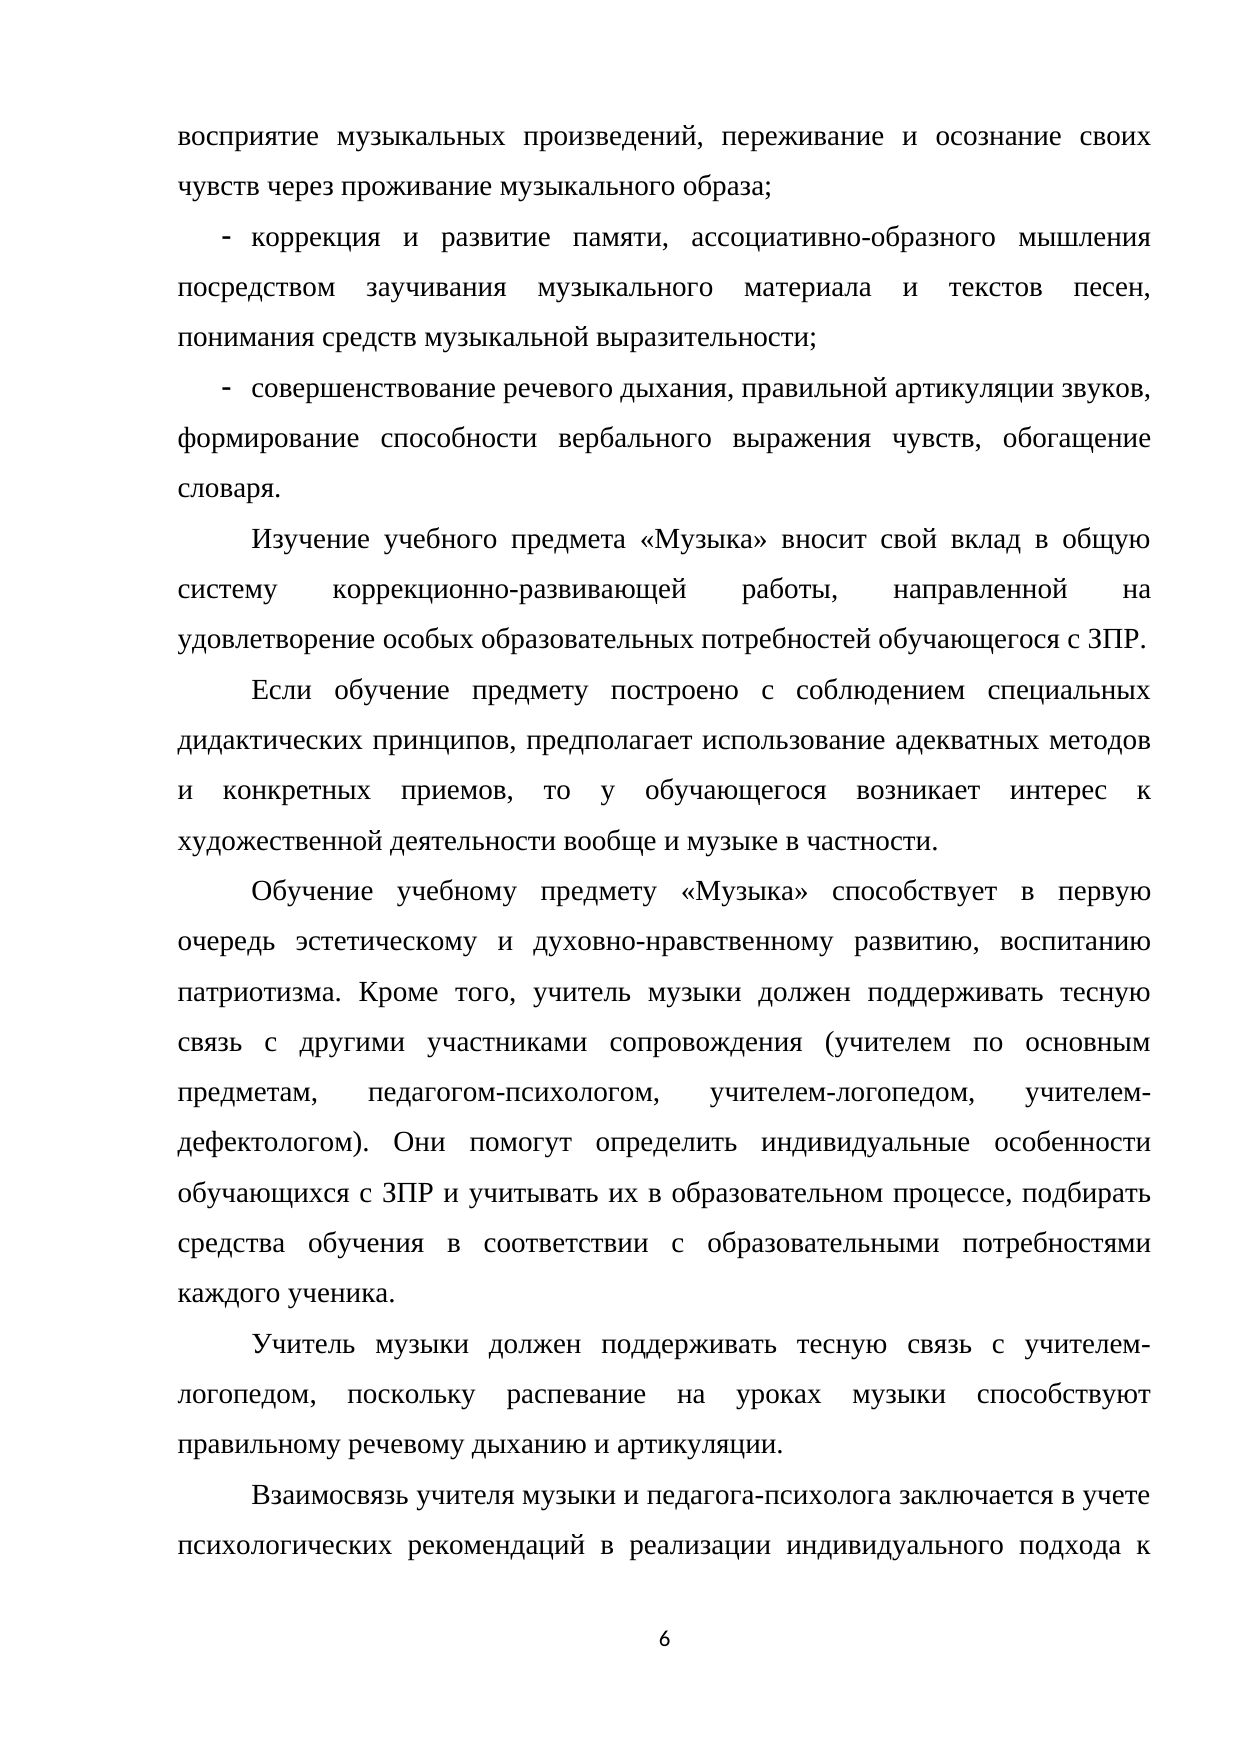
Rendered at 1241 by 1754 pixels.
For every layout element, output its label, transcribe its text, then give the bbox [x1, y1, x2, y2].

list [177, 118, 1152, 202]
list совершенствование речевого дыхания, правильной артикуляции звуков, формирование способности вербального выражения чувств, обогащение словаря. [177, 370, 1152, 504]
list коррекция и развитие памяти, ассоциативно-образного мышления посредством заучивания музыкального материала и текстов песен, понимания средств музыкальной выразительности; [177, 219, 1152, 353]
text Обучение учебному предмету «Музыка» способствует в первую очередь эстетическому и духовно-нравственному развитию, воспитанию патриотизма. Кроме того, учитель музыки должен поддерживать тесную связь с другими участниками сопровождения (учителем по основным предметам, педагогом-психологом, учителем-логопедом, учителем-дефектологом). Они помогут определить индивидуальные особенности обучающихся с ЗПР и учитывать их в образовательном процессе, подбирать средства обучения в соответствии с образовательными потребностями каждого ученика. [177, 873, 1152, 1309]
text Если обучение предмету построено с соблюдением специальных дидактических принципов, предполагает использование адекватных методов и конкретных приемов, то у обучающегося возникает интерес к художественной деятельности вообще и музыке в частности. [177, 672, 1152, 856]
text Учитель музыки должен поддерживать тесную связь с учителем-логопедом, поскольку распевание на уроках музыки способствуют правильному речевому дыханию и артикуляции. [177, 1326, 1152, 1460]
text Изучение учебного предмета «Музыка» вносит свой вклад в общую систему коррекционно-развивающей работы, направленной на удовлетворение особых образовательных потребностей обучающегося с ЗПР. [177, 521, 1152, 655]
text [177, 1477, 1152, 1561]
